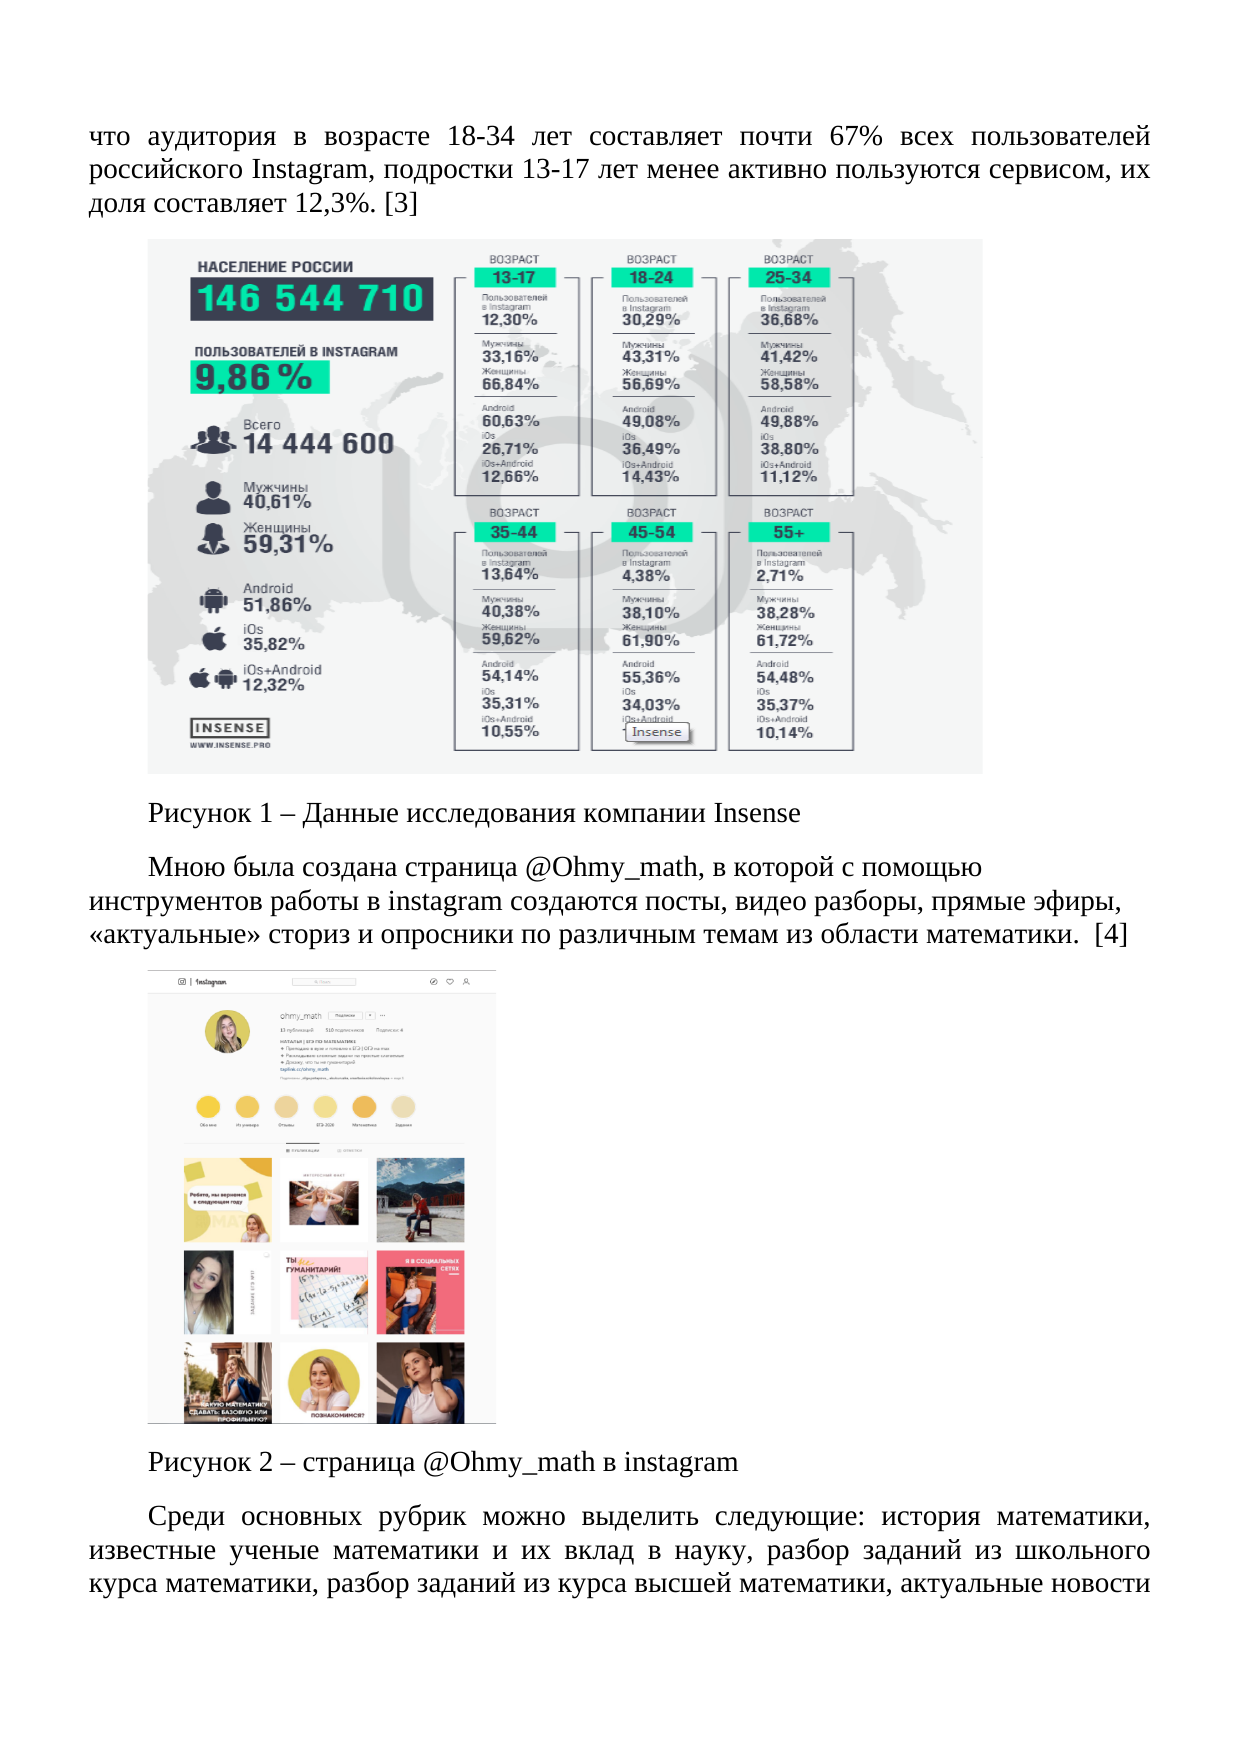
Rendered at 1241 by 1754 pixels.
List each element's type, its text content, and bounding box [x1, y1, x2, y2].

text Мною была создана страница @Ohmy_math, в которой с помощью инструментов работы в instagram создаются посты, видео разборы, прямые эфиры, «актуальные» сториз и опросники по различным темам из области математики. [4] [88, 849, 1152, 950]
picture [147, 970, 497, 1424]
picture [147, 239, 984, 774]
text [88, 118, 1152, 219]
text Рисунок 1 – Данные исследования компании Insense [88, 795, 1152, 828]
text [88, 1498, 1152, 1599]
text Рисунок 2 – страница @Ohmy_math в instagram [88, 1444, 1152, 1478]
